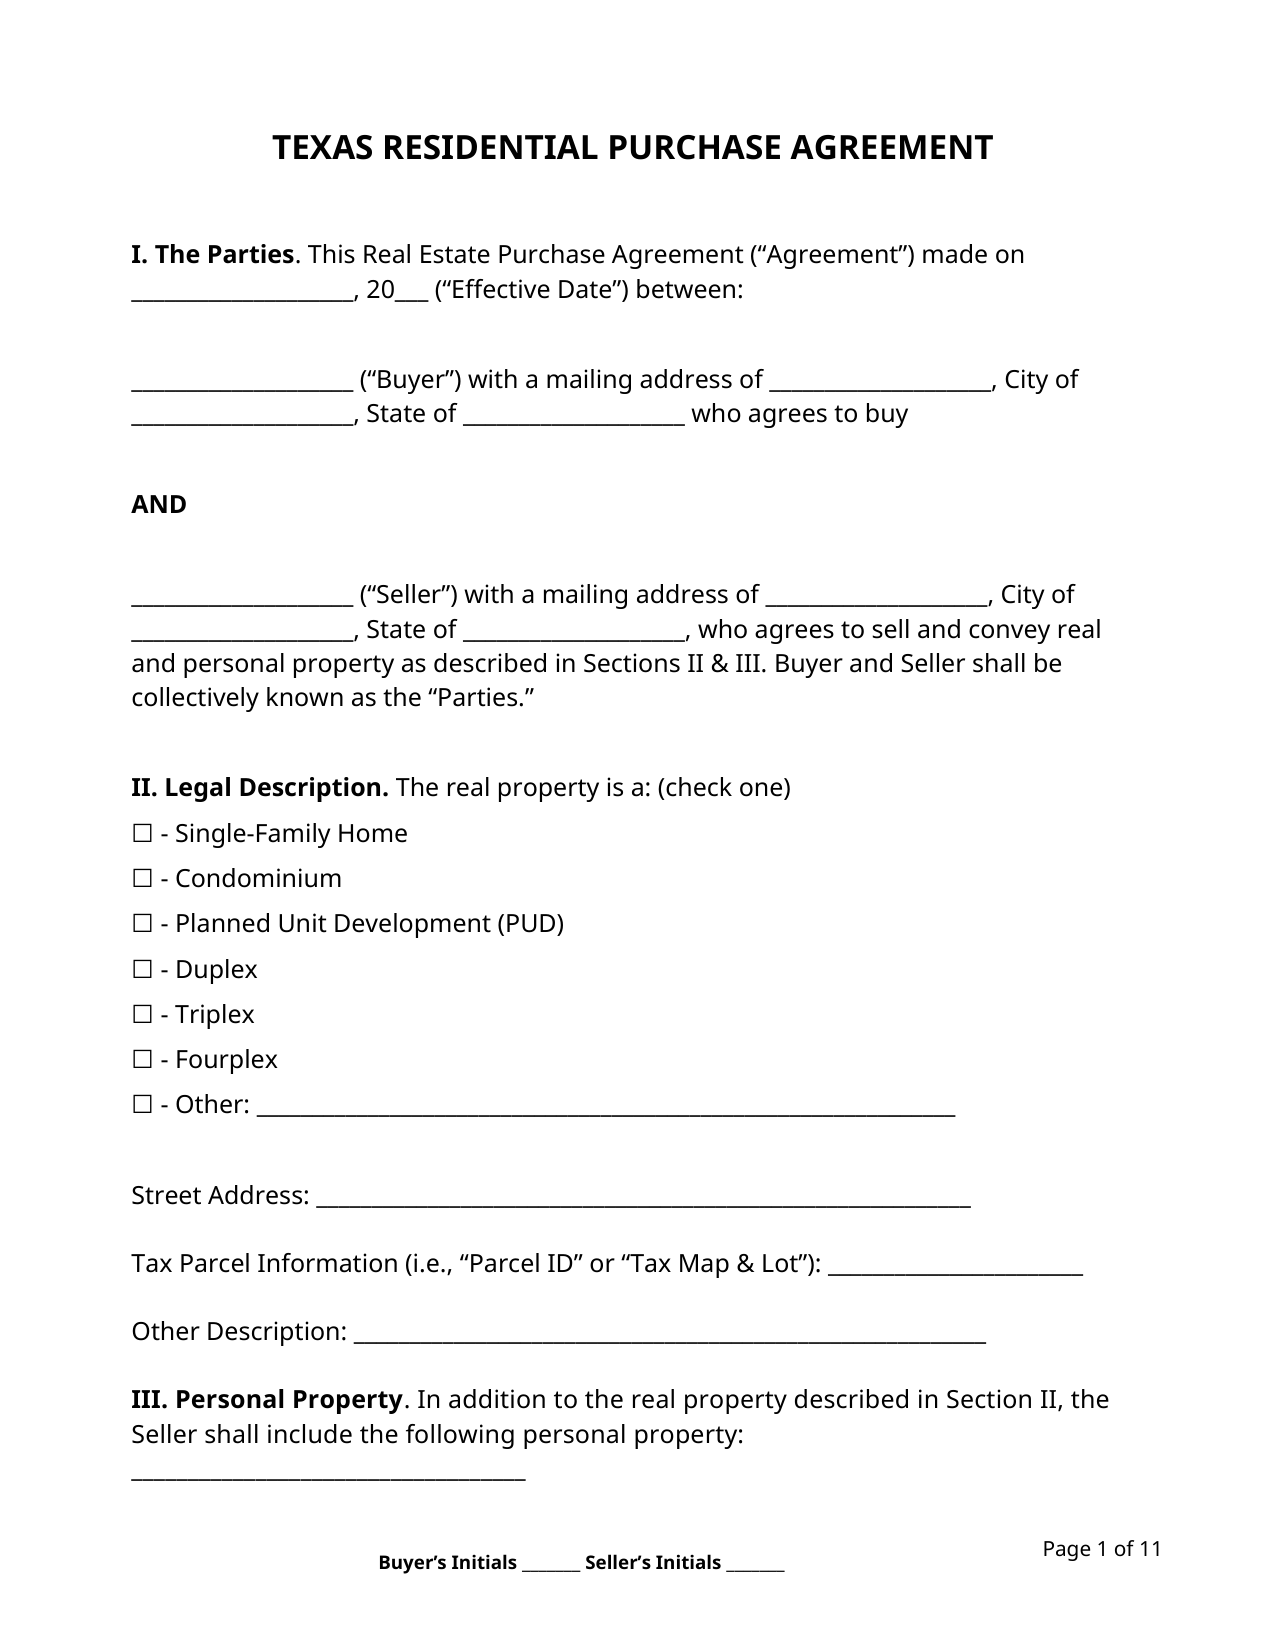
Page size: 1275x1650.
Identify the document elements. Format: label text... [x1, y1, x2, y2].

text Other Description: _________________________________________________________ [131, 1314, 1134, 1348]
text I. The Parties. This Real Estate Purchase Agreement (“Agreement”) made on ____________________, 20___ (“Effective Date”) between: [131, 237, 1134, 305]
text TEXAS RESIDENTIAL PURCHASE AGREEMENT [131, 124, 1134, 169]
text III. Personal Property. In addition to the real property described in Section II, the Seller shall include the following personal property: ___________________________________ [131, 1382, 1134, 1484]
text ☐ - Fourplex [131, 1042, 1134, 1076]
text ☐ - Duplex [131, 951, 1134, 985]
text ☐ - Triplex [131, 997, 1134, 1031]
text ____________________ (“Seller”) with a mailing address of ____________________, City of ____________________, State of ____________________, who agrees to sell and convey real and personal property as described in Sections II & III. Buyer and Seller shall be collectively known as the “Parties.” [131, 577, 1134, 713]
text ☐ - Single-Family Home [131, 815, 1134, 849]
text ☐ - Other: _______________________________________________________________ [131, 1087, 1134, 1121]
text ☐ - Planned Unit Development (PUD) [131, 906, 1134, 940]
text ☐ - Condominium [131, 861, 1134, 895]
text Street Address: ___________________________________________________________ [131, 1178, 1134, 1212]
text II. Legal Description. The real property is a: (check one) [131, 770, 1134, 804]
text Tax Parcel Information (i.e., “Parcel ID” or “Tax Map & Lot”): _______________________ [131, 1246, 1134, 1280]
text ____________________ (“Buyer”) with a mailing address of ____________________, City of ____________________, State of ____________________ who agrees to buy [131, 362, 1134, 430]
text AND [131, 487, 1134, 521]
